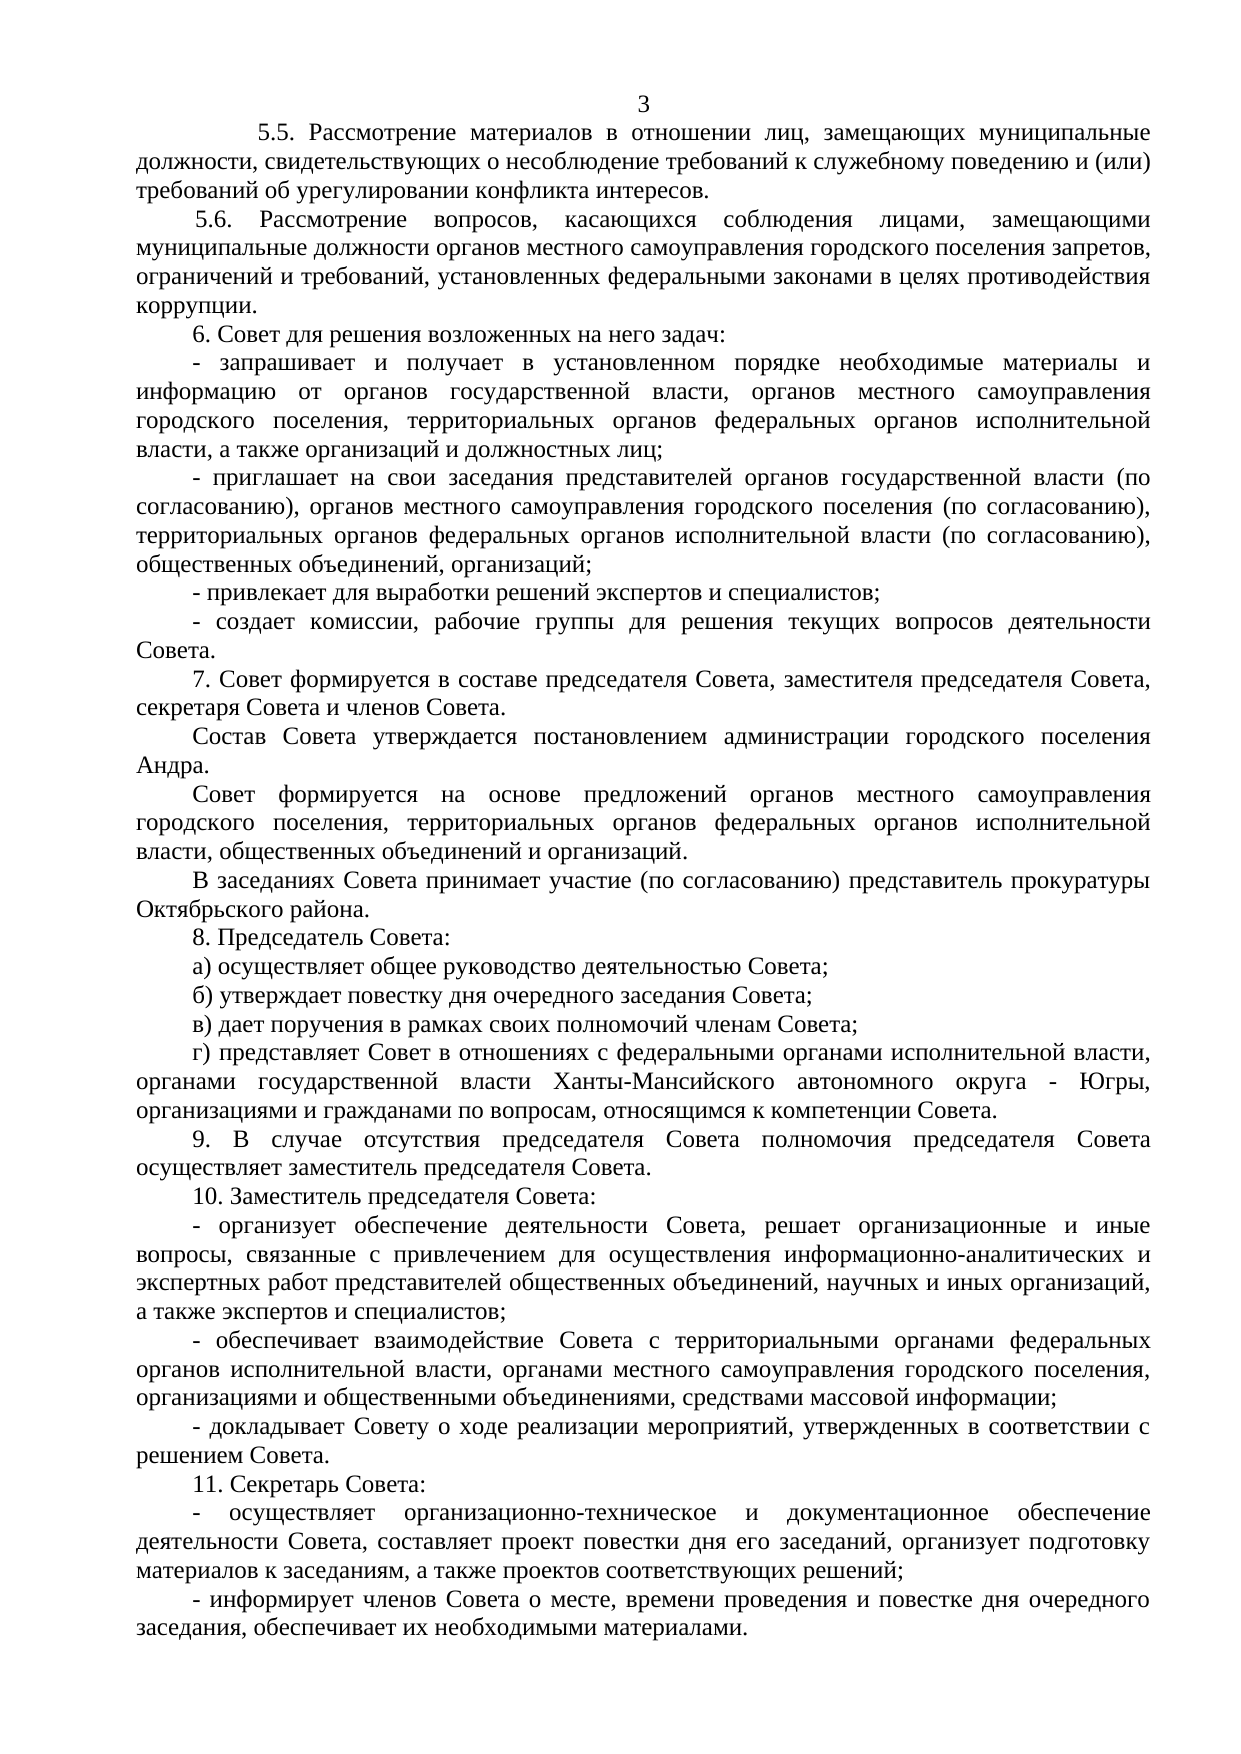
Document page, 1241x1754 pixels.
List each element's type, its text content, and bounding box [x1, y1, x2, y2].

text 5.6. Рассмотрение вопросов, касающихся соблюдения лицами, замещающими муниципальные должности органов местного самоуправления городского поселения запретов, ограничений и требований, установленных федеральными законами в целях противодействия коррупции. [136, 204, 1152, 319]
text а) осуществляет общее руководство деятельностью Совета; [136, 951, 1152, 980]
text - информирует членов Совета о месте, времени проведения и повестке дня очередного заседания, обеспечивает их необходимыми материалами. [136, 1584, 1152, 1641]
text в) дает поручения в рамках своих полномочий членам Совета; [136, 1009, 1152, 1037]
text - создает комиссии, рабочие группы для решения текущих вопросов деятельности Совета. [136, 606, 1152, 664]
text - запрашивает и получает в установленном порядке необходимые материалы и информацию от органов государственной власти, органов местного самоуправления городского поселения, территориальных органов федеральных органов исполнительной власти, а также организаций и должностных лиц; [136, 347, 1152, 462]
text 9. В случае отсутствия председателя Совета полномочия председателя Совета осуществляет заместитель председателя Совета. [136, 1124, 1152, 1181]
text Состав Совета утверждается постановлением администрации городского поселения Андра. [136, 721, 1152, 779]
text - докладывает Совету о ходе реализации мероприятий, утвержденных в соответствии с решением Совета. [136, 1411, 1152, 1469]
text 5.5. Рассмотрение материалов в отношении лиц, замещающих муниципальные должности, свидетельствующих о несоблюдение требований к служебному поведению и (или) требований об урегулировании конфликта интересов. [136, 117, 1152, 204]
text 11. Секретарь Совета: [136, 1469, 1152, 1497]
text В заседаниях Совета принимает участие (по согласованию) представитель прокуратуры Октябрьского района. [136, 865, 1152, 922]
text - обеспечивает взаимодействие Совета с территориальными органами федеральных органов исполнительной власти, органами местного самоуправления городского поселения, организациями и общественными объединениями, средствами массовой информации; [136, 1325, 1152, 1411]
text - привлекает для выработки решений экспертов и специалистов; [136, 577, 1152, 606]
text - осуществляет организационно-техническое и документационное обеспечение деятельности Совета, составляет проект повестки дня его заседаний, организует подготовку материалов к заседаниям, а также проектов соответствующих решений; [136, 1497, 1152, 1584]
text 7. Совет формируется в составе председателя Совета, заместителя председателя Совета, секретаря Совета и членов Совета. [136, 664, 1152, 721]
text - организует обеспечение деятельности Совета, решает организационные и иные вопросы, связанные с привлечением для осуществления информационно-аналитических и экспертных работ представителей общественных объединений, научных и иных организаций, а также экспертов и специалистов; [136, 1210, 1152, 1325]
text г) представляет Совет в отношениях с федеральными органами исполнительной власти, органами государственной власти Ханты-Мансийского автономного округа - Югры, организациями и гражданами по вопросам, относящимся к компетенции Совета. [136, 1037, 1152, 1124]
text 10. Заместитель председателя Совета: [136, 1181, 1152, 1210]
text б) утверждает повестку дня очередного заседания Совета; [136, 980, 1152, 1009]
text Совет формируется на основе предложений органов местного самоуправления городского поселения, территориальных органов федеральных органов исполнительной власти, общественных объединений и организаций. [136, 779, 1152, 865]
text 8. Председатель Совета: [136, 922, 1152, 951]
text 6. Совет для решения возложенных на него задач: [136, 319, 1152, 347]
text - приглашает на свои заседания представителей органов государственной власти (по согласованию), органов местного самоуправления городского поселения (по согласованию), территориальных органов федеральных органов исполнительной власти (по согласованию), общественных объединений, организаций; [136, 462, 1152, 577]
